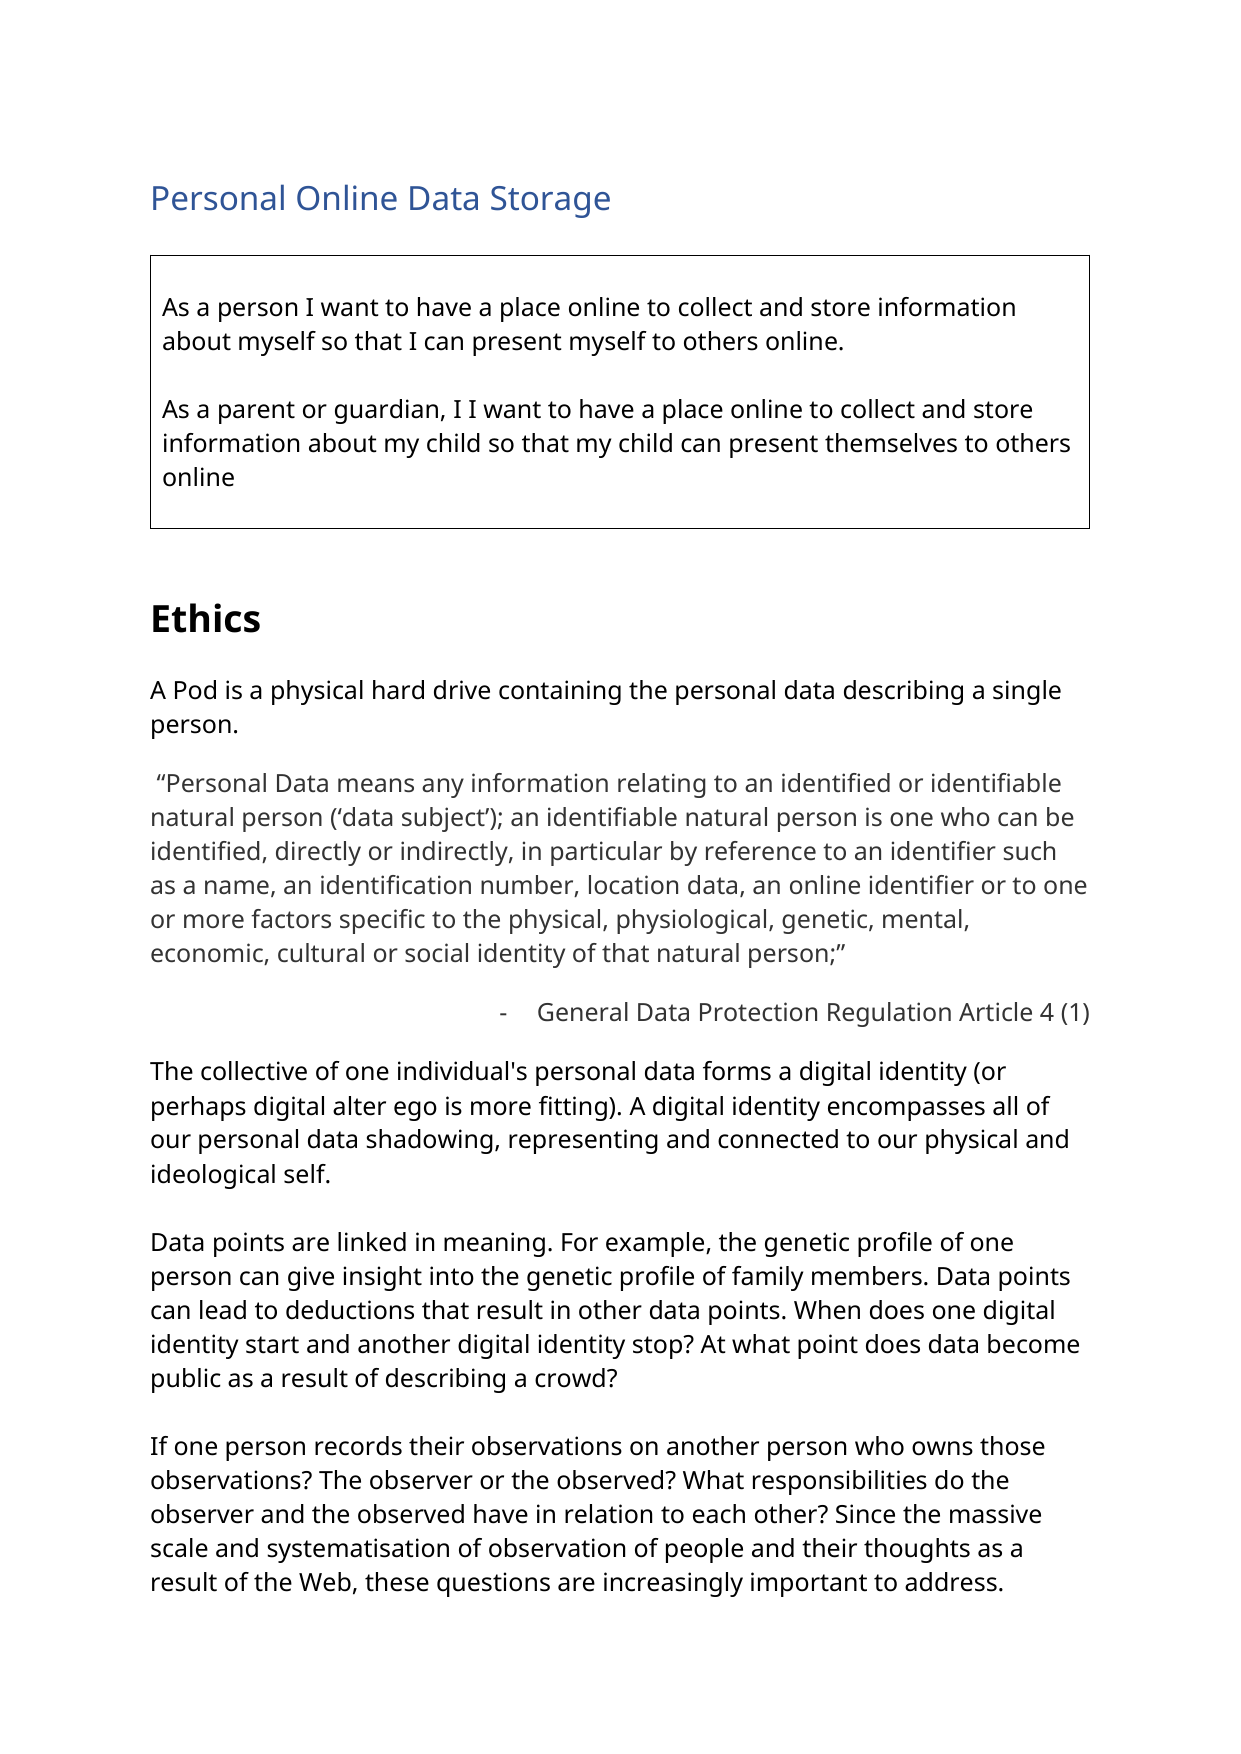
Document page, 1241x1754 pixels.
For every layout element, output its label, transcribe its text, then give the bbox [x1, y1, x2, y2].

subtitle Ethics [150, 592, 1090, 643]
subtitle Personal Online Data Storage [150, 175, 1090, 220]
text The collective of one individual's personal data forms a digital identity (or perhaps digital alter ego is more fitting). A digital identity encompasses all of our personal data shadowing, representing and connected to our physical and ideological self. [150, 1054, 1090, 1190]
text “Personal Data means any information relating to an identified or identifiable natural person (‘data subject’); an identifiable natural person is one who can be identified, directly or indirectly, in particular by reference to an identifier such as a name, an identification number, location data, an online identifier or to one or more factors specific to the physical, physiological, genetic, mental, economic, cultural or social identity of that natural person;” [150, 766, 1090, 970]
table_header As a person I want to have a place online to collect and store information about myself so that I can present myself to others online. As a parent or guardian, I I want to have a place online to collect and store information about my child so that my child can present themselves to others online [151, 256, 1089, 528]
list General Data Protection Regulation Article 4 (1) [156, 995, 1090, 1029]
text A Pod is a physical hard drive containing the personal data describing a single person. [150, 672, 1090, 741]
text If one person records their observations on another person who owns those observations? The observer or the observed? What responsibilities do the observer and the observed have in relation to each other? Since the massive scale and systematisation of observation of people and their thoughts as a result of the Web, these questions are increasingly important to address. [150, 1429, 1090, 1599]
text Data points are linked in meaning. For example, the genetic profile of one person can give insight into the genetic profile of family members. Data points can lead to deductions that result in other data points. When does one digital identity start and another digital identity stop? At what point does data become public as a result of describing a crowd? [150, 1224, 1090, 1395]
